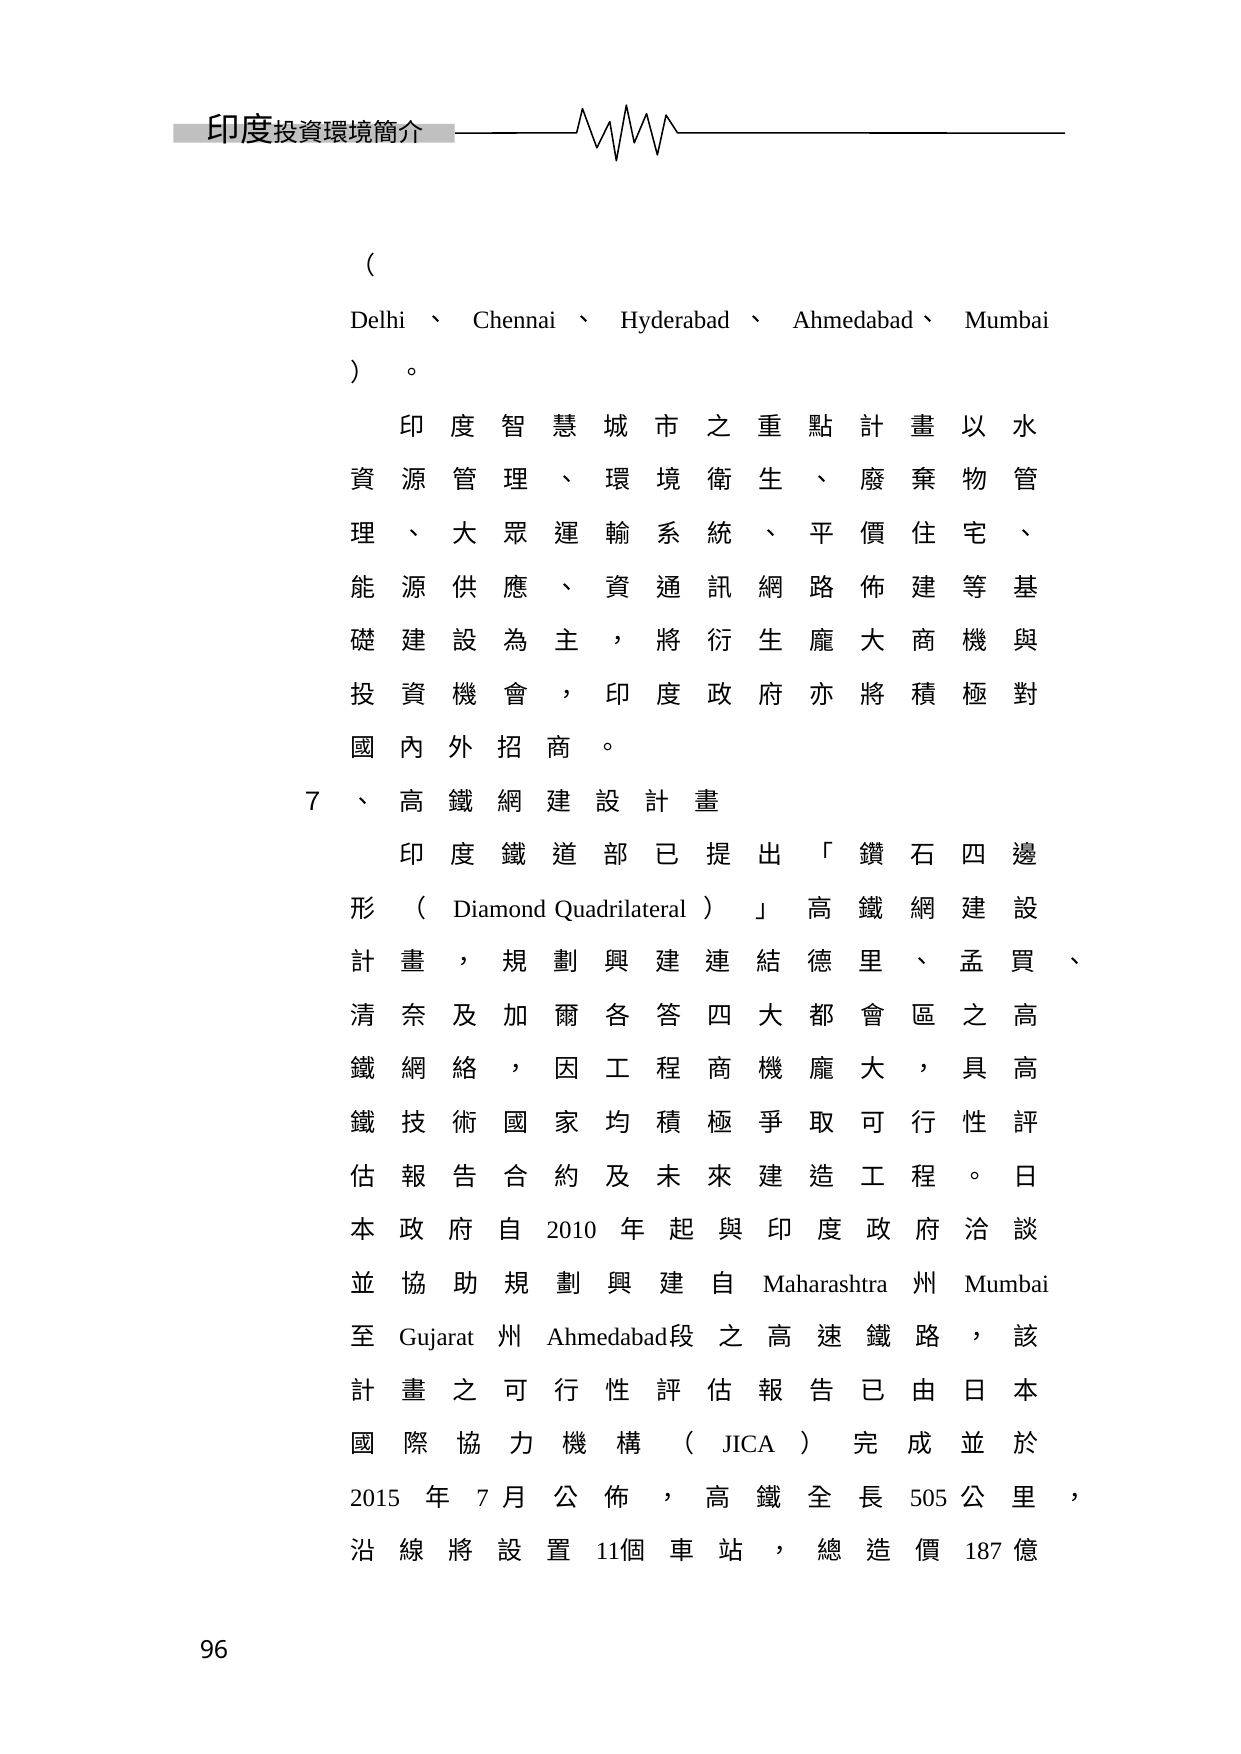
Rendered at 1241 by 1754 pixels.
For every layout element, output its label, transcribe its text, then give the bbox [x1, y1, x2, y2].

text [325, 237, 1063, 398]
text ７、高鐵網建設計畫 [276, 773, 1063, 826]
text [325, 826, 1063, 1576]
text 印度智慧城市之重點計畫以水資源管理、環境衛生、廢棄物管理、大眾運輸系統、平價住宅、能源供應、資通訊網路佈建等基礎建設為主，將衍生龐大商機與投資機會，印度政府亦將積極對國內外招商。 [325, 398, 1063, 773]
